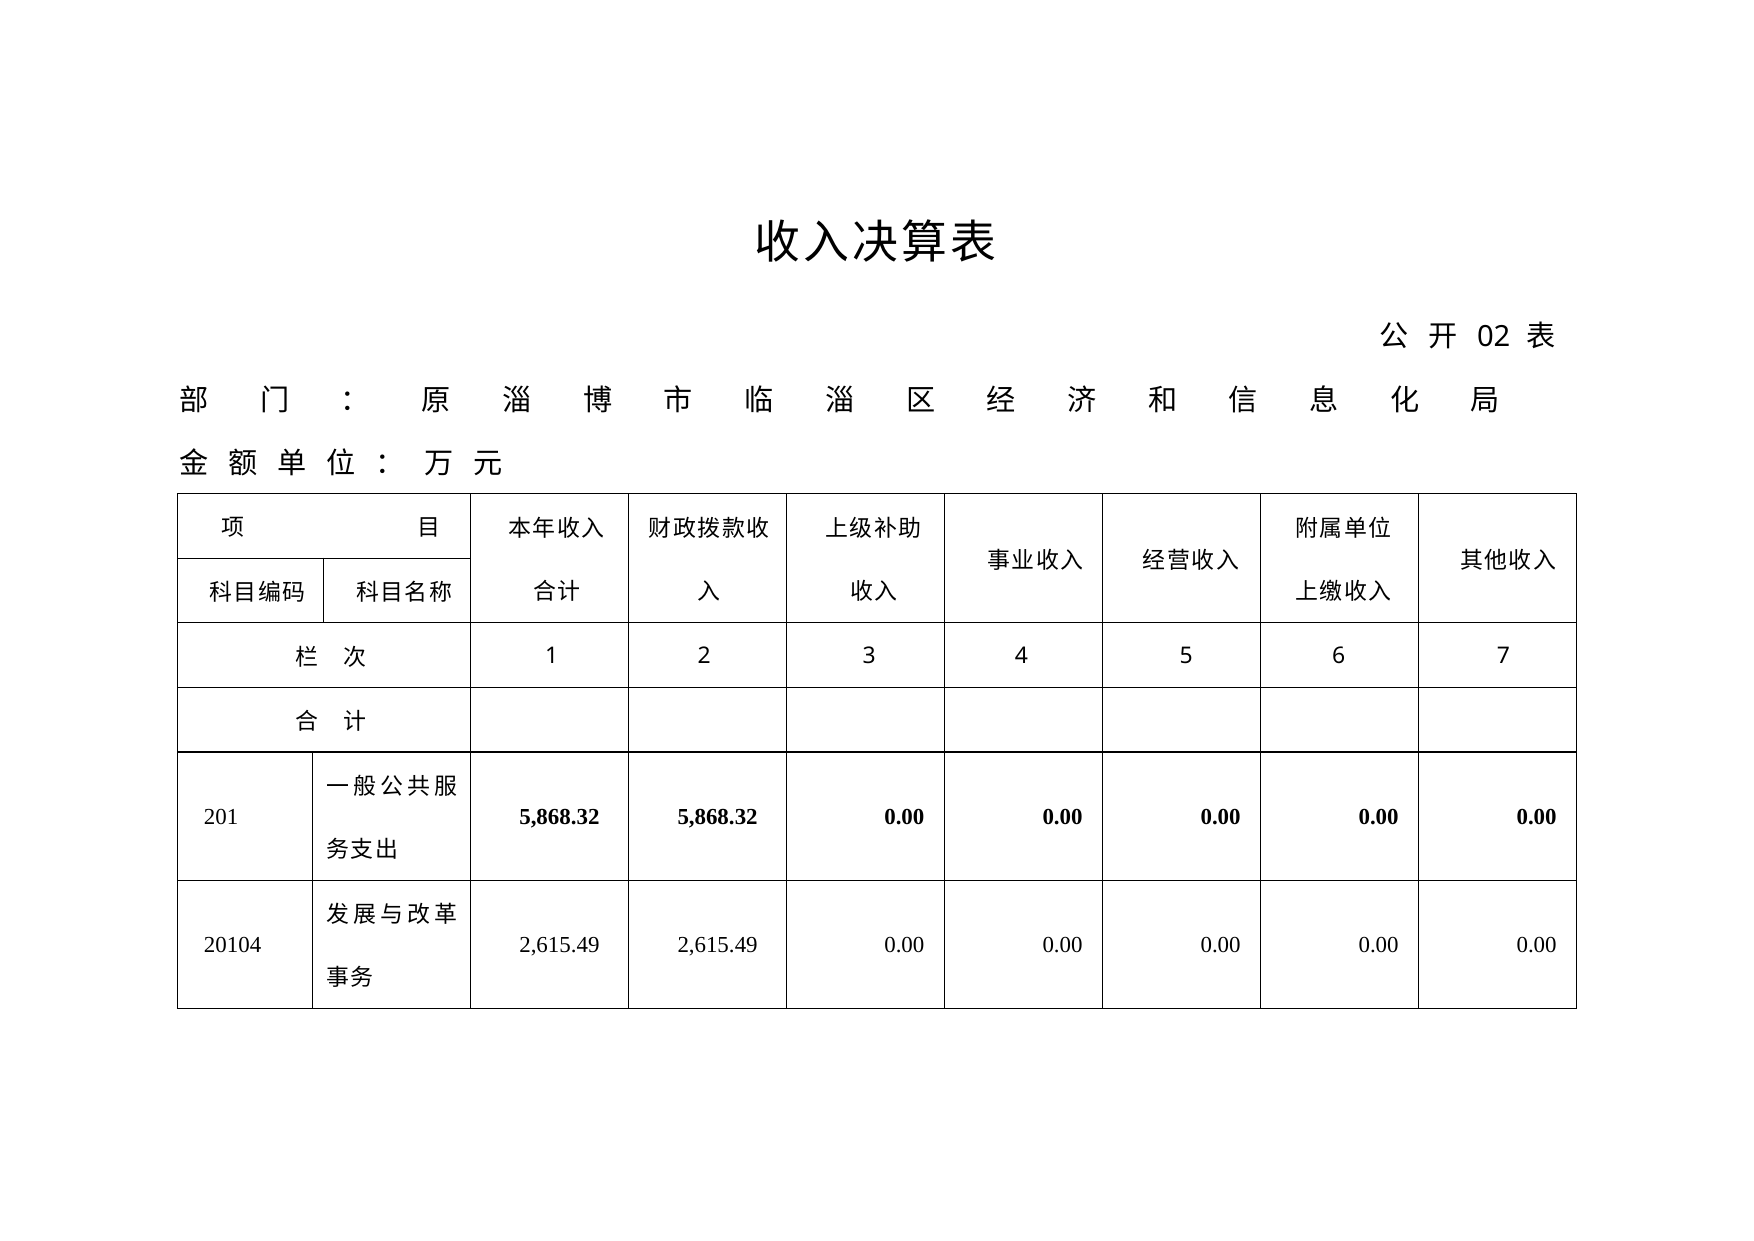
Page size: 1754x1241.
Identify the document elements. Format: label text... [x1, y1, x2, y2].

table_header 经营收入 [1103, 494, 1260, 622]
table_cell 0.00 [945, 753, 1102, 879]
table_cell [629, 688, 786, 751]
table_header 项 目 [178, 494, 470, 558]
table_header 附属单位 上缴收入 [1261, 494, 1418, 622]
table_cell 5,868.32 [471, 753, 628, 879]
table_cell 一般公共服务支出 [313, 753, 470, 879]
table_cell 4 [945, 623, 1102, 687]
table_cell 5 [1103, 623, 1260, 687]
table_cell [945, 688, 1102, 751]
text 部门：原淄博市临淄区经济和信息化局 金额单位：万元 [179, 366, 1520, 493]
table_header 上级补助收入 [787, 494, 944, 622]
table_cell 2,615.49 [629, 881, 786, 1008]
table_cell 栏 次 [178, 623, 470, 687]
table_header 财政拨款收入 [629, 494, 786, 622]
table_cell 2 [629, 623, 786, 687]
table_cell 0.00 [1103, 753, 1260, 879]
table_cell 20104 [178, 881, 312, 1008]
table_cell 发展与改革事务 [313, 881, 470, 1008]
text 公开02表 [179, 302, 1574, 366]
table_cell [471, 688, 628, 751]
table_cell 0.00 [1103, 881, 1260, 1008]
table_cell 合 计 [178, 688, 470, 751]
table_cell 7 [1419, 623, 1576, 687]
table_cell 科目编码 [178, 559, 323, 622]
table_cell 0.00 [1261, 753, 1418, 879]
table_cell 0.00 [1419, 753, 1576, 879]
table_header 事业收入 [945, 494, 1102, 622]
table_cell 科目名称 [324, 559, 470, 622]
table_cell 201 [178, 753, 312, 879]
table_cell 2,615.49 [471, 881, 628, 1008]
table_cell 0.00 [787, 753, 944, 879]
table_cell 0.00 [787, 881, 944, 1008]
table_cell 0.00 [945, 881, 1102, 1008]
text 收入决算表 [179, 175, 1574, 302]
table_cell 5,868.32 [629, 753, 786, 879]
table_cell 1 [471, 623, 628, 687]
table_cell [1261, 688, 1418, 751]
table_cell 0.00 [1261, 881, 1418, 1008]
table_cell [1419, 688, 1576, 751]
table_cell [1103, 688, 1260, 751]
table_header 本年收入合计 [471, 494, 628, 622]
table_cell [787, 688, 944, 751]
table_cell 3 [787, 623, 944, 687]
table_header 其他收入 [1419, 494, 1576, 622]
table_cell 0.00 [1419, 881, 1576, 1008]
table_cell 6 [1261, 623, 1418, 687]
